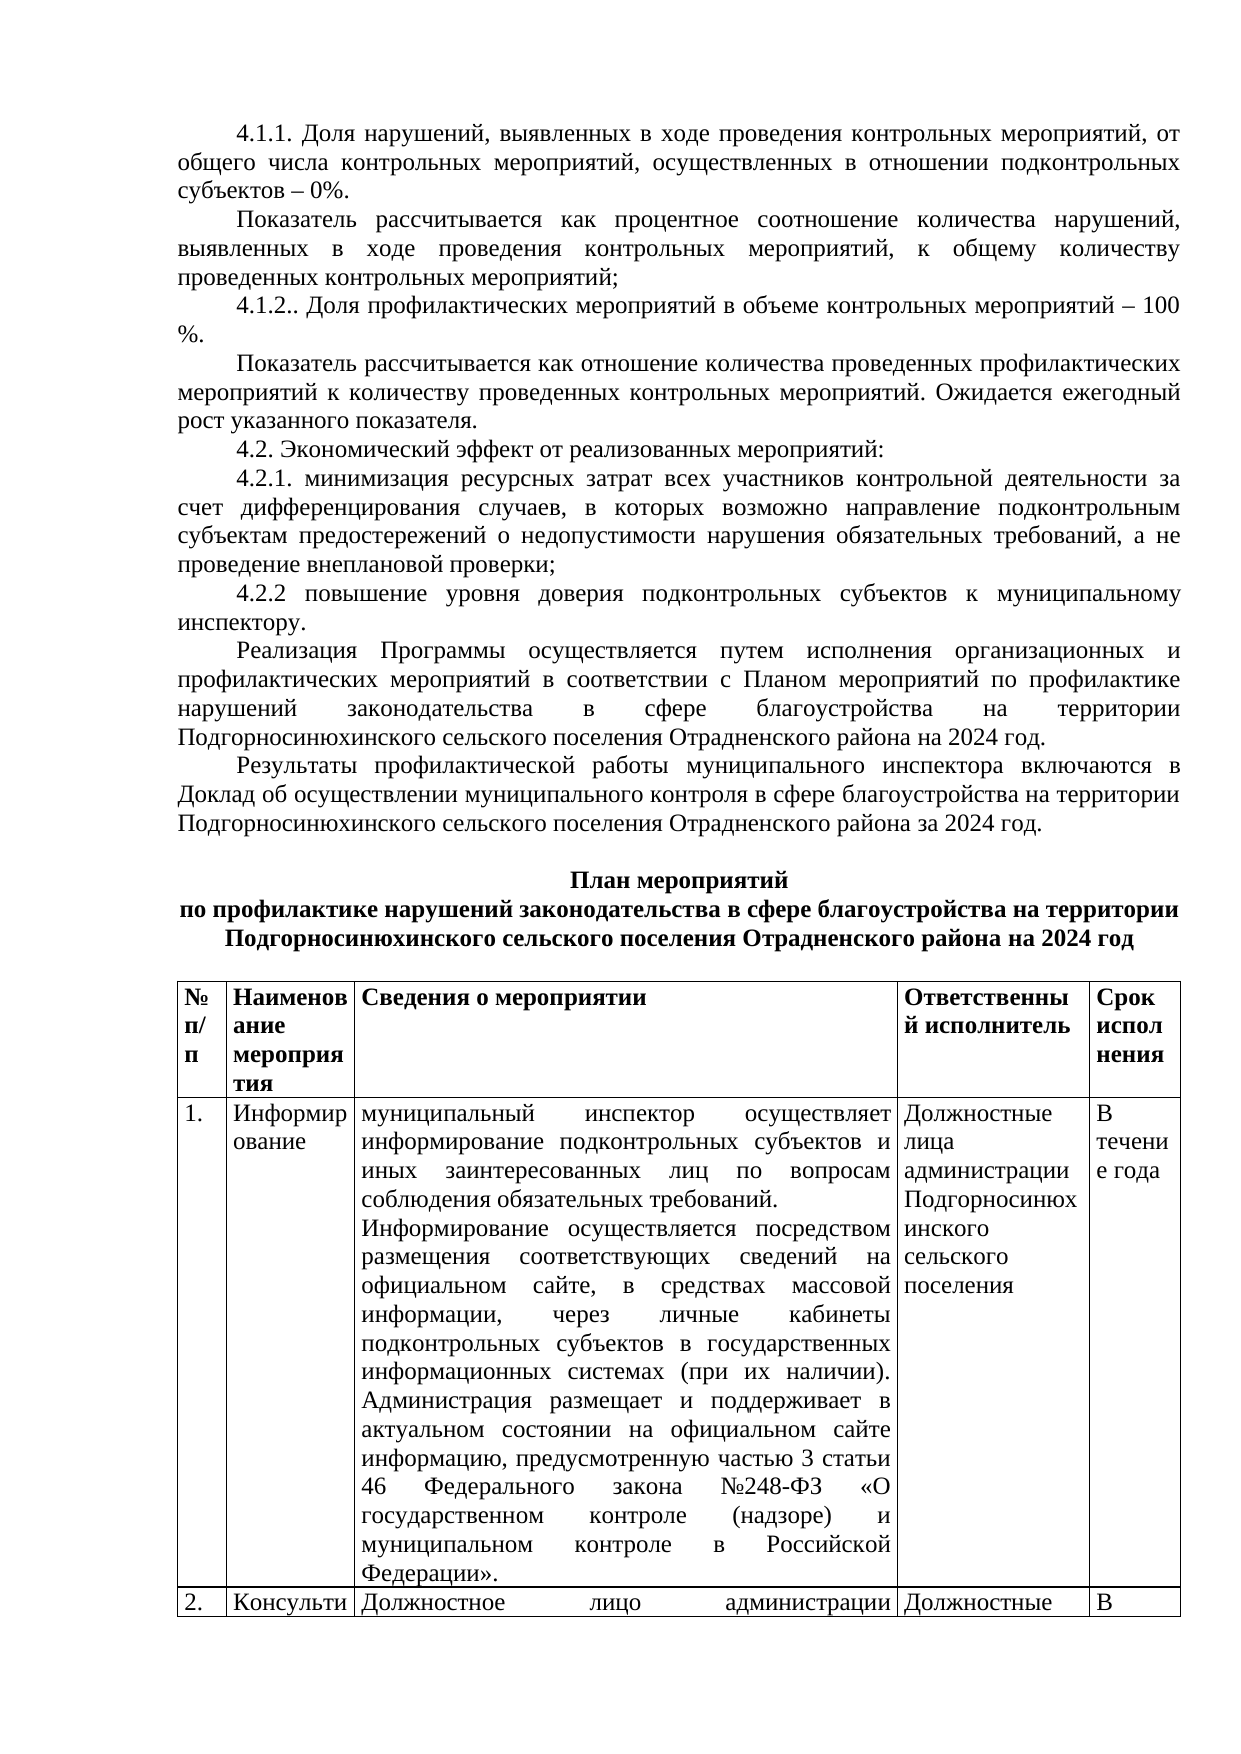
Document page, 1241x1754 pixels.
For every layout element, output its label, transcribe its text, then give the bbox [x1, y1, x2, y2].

text 4.2.1. минимизация ресурсных затрат всех участников контрольной деятельности за счет дифференцирования случаев, в которых возможно направление подконтрольным субъектам предостережений о недопустимости нарушения обязательных требований, а не проведение внеплановой проверки; [177, 463, 1181, 578]
table_cell В течение года [1090, 1588, 1180, 1616]
table_cell муниципальный инспектор осуществляет информирование подконтрольных субъектов и иных заинтересованных лиц по вопросам соблюдения обязательных требований. Информирование осуществляется посредством размещения соответствующих сведений на официальном сайте, в средствах массовой информации, через личные кабинеты подконтрольных субъектов в государственных информационных системах (при их наличии). Администрация размещает и поддерживает в актуальном состоянии на официальном сайте информацию, предусмотренную частью 3 статьи 46 Федерального закона №248-ФЗ «О государственном контроле (надзоре) и муниципальном контроле в Российской Федерации». [355, 1098, 897, 1586]
table_cell В течение года [1090, 1098, 1180, 1586]
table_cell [898, 1098, 1089, 1586]
table_header Сведения о мероприятии [355, 982, 897, 1097]
text по профилактике нарушений законодательства в сфере благоустройства на территории Подгорносинюхинского сельского поселения Отрадненского района на 2024 год [177, 894, 1181, 952]
text 4.1.2.. Доля профилактических мероприятий в объеме контрольных мероприятий – 100 %. [177, 291, 1181, 348]
text Показатель рассчитывается как отношение количества проведенных профилактических мероприятий к количеству проведенных контрольных мероприятий. Ожидается ежегодный рост указанного показателя. [177, 348, 1181, 434]
table_header № п/п [178, 982, 226, 1097]
text План мероприятий [177, 866, 1181, 894]
text 4.1.1. Доля нарушений, выявленных в ходе проведения контрольных мероприятий, от общего числа контрольных мероприятий, осуществленных в отношении подконтрольных субъектов – 0%. [177, 118, 1181, 204]
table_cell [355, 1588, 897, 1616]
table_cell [898, 1588, 1089, 1616]
text 4.2.2 повышение уровня доверия подконтрольных субъектов к муниципальному инспектору. [177, 578, 1181, 636]
table_header Ответственный исполнитель [898, 982, 1089, 1097]
table_cell 2. [178, 1588, 226, 1616]
text Реализация Программы осуществляется путем исполнения организационных и профилактических мероприятий в соответствии с Планом мероприятий по профилактике нарушений законодательства в сфере благоустройства на территории Подгорносинюхинского сельского поселения Отрадненского района на 2024 год. [177, 636, 1181, 751]
table_header Наименование мероприятия [227, 982, 354, 1097]
text 4.2. Экономический эффект от реализованных мероприятий: [177, 434, 1181, 463]
text Результаты профилактической работы муниципального инспектора включаются в Доклад об осуществлении муниципального контроля в сфере благоустройства на территории Подгорносинюхинского сельского поселения Отрадненского района за 2024 год. [177, 751, 1181, 837]
text Показатель рассчитывается как процентное соотношение количества нарушений, выявленных в ходе проведения контрольных мероприятий, к общему количеству проведенных контрольных мероприятий; [177, 204, 1181, 291]
table_cell Консультирование [227, 1588, 354, 1616]
table_cell Информирование [227, 1098, 354, 1586]
table_header Срок исполнения [1090, 982, 1180, 1097]
table_cell 1. [178, 1098, 226, 1586]
